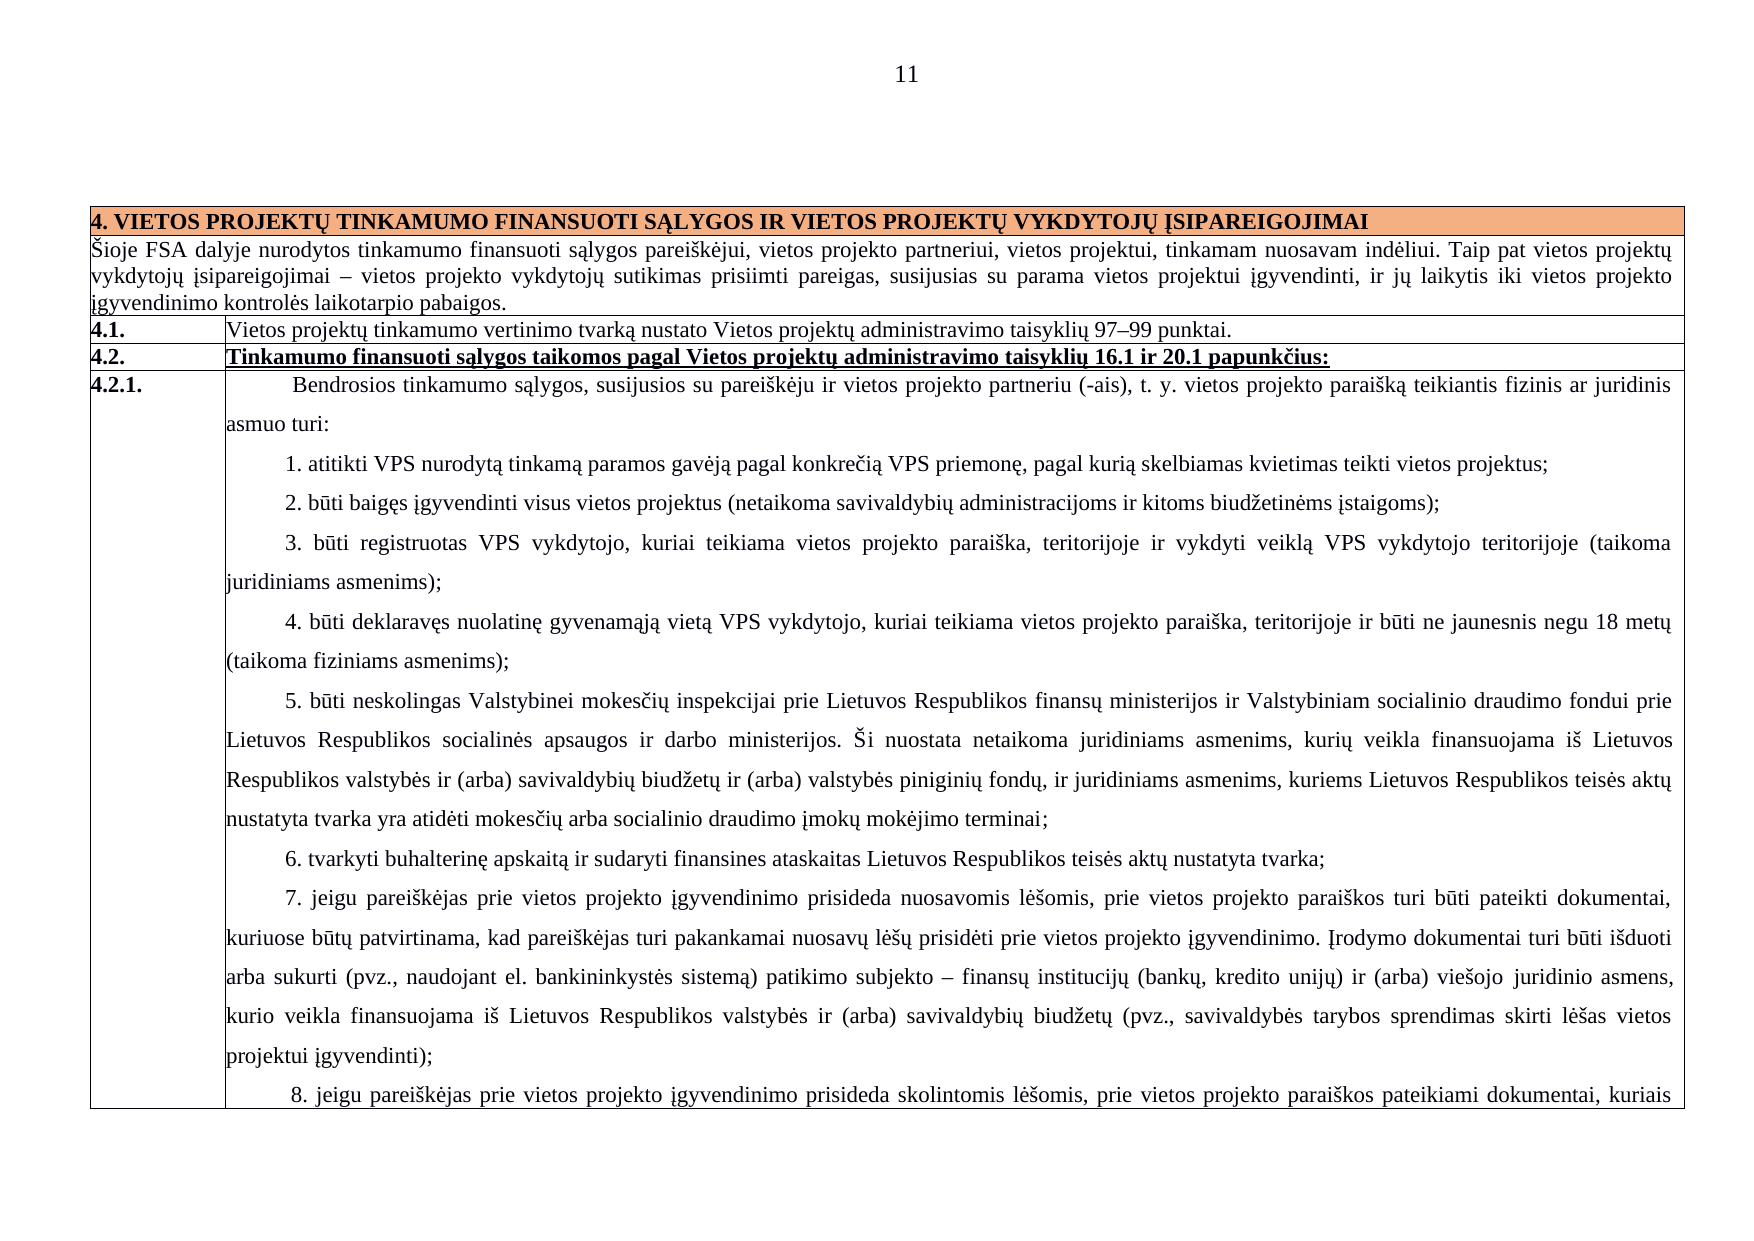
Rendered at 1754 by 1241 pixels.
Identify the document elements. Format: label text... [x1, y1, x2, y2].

table_cell 4.1. [91, 316, 225, 342]
table_cell Tinkamumo finansuoti sąlygos taikomos pagal Vietos projektų administravimo taisyklių 16.1 ir 20.1 papunkčius: [226, 344, 1684, 370]
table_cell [226, 371, 1684, 1108]
table_header 4. VIETOS PROJEKTŲ TINKAMUMO FINANSUOTI SĄLYGOS IR VIETOS PROJEKTŲ VYKDYTOJŲ ĮSIPAREIGOJIMAI [91, 207, 1684, 235]
table_cell Vietos projektų tinkamumo vertinimo tvarką nustato Vietos projektų administravimo taisyklių 97–99 punktai. [226, 316, 1684, 342]
table_cell 4.2. [91, 344, 225, 370]
table_cell 4.2.1. [91, 371, 225, 1108]
table_cell Šioje FSA dalyje nurodytos tinkamumo finansuoti sąlygos pareiškėjui, vietos projekto partneriui, vietos projektui, tinkamam nuosavam indėliui. Taip pat vietos projektų vykdytojų įsipareigojimai – vietos projekto vykdytojų sutikimas prisiimti pareigas, susijusias su parama vietos projektui įgyvendinti, ir jų laikytis iki vietos projekto įgyvendinimo kontrolės laikotarpio pabaigos. [91, 236, 1684, 315]
